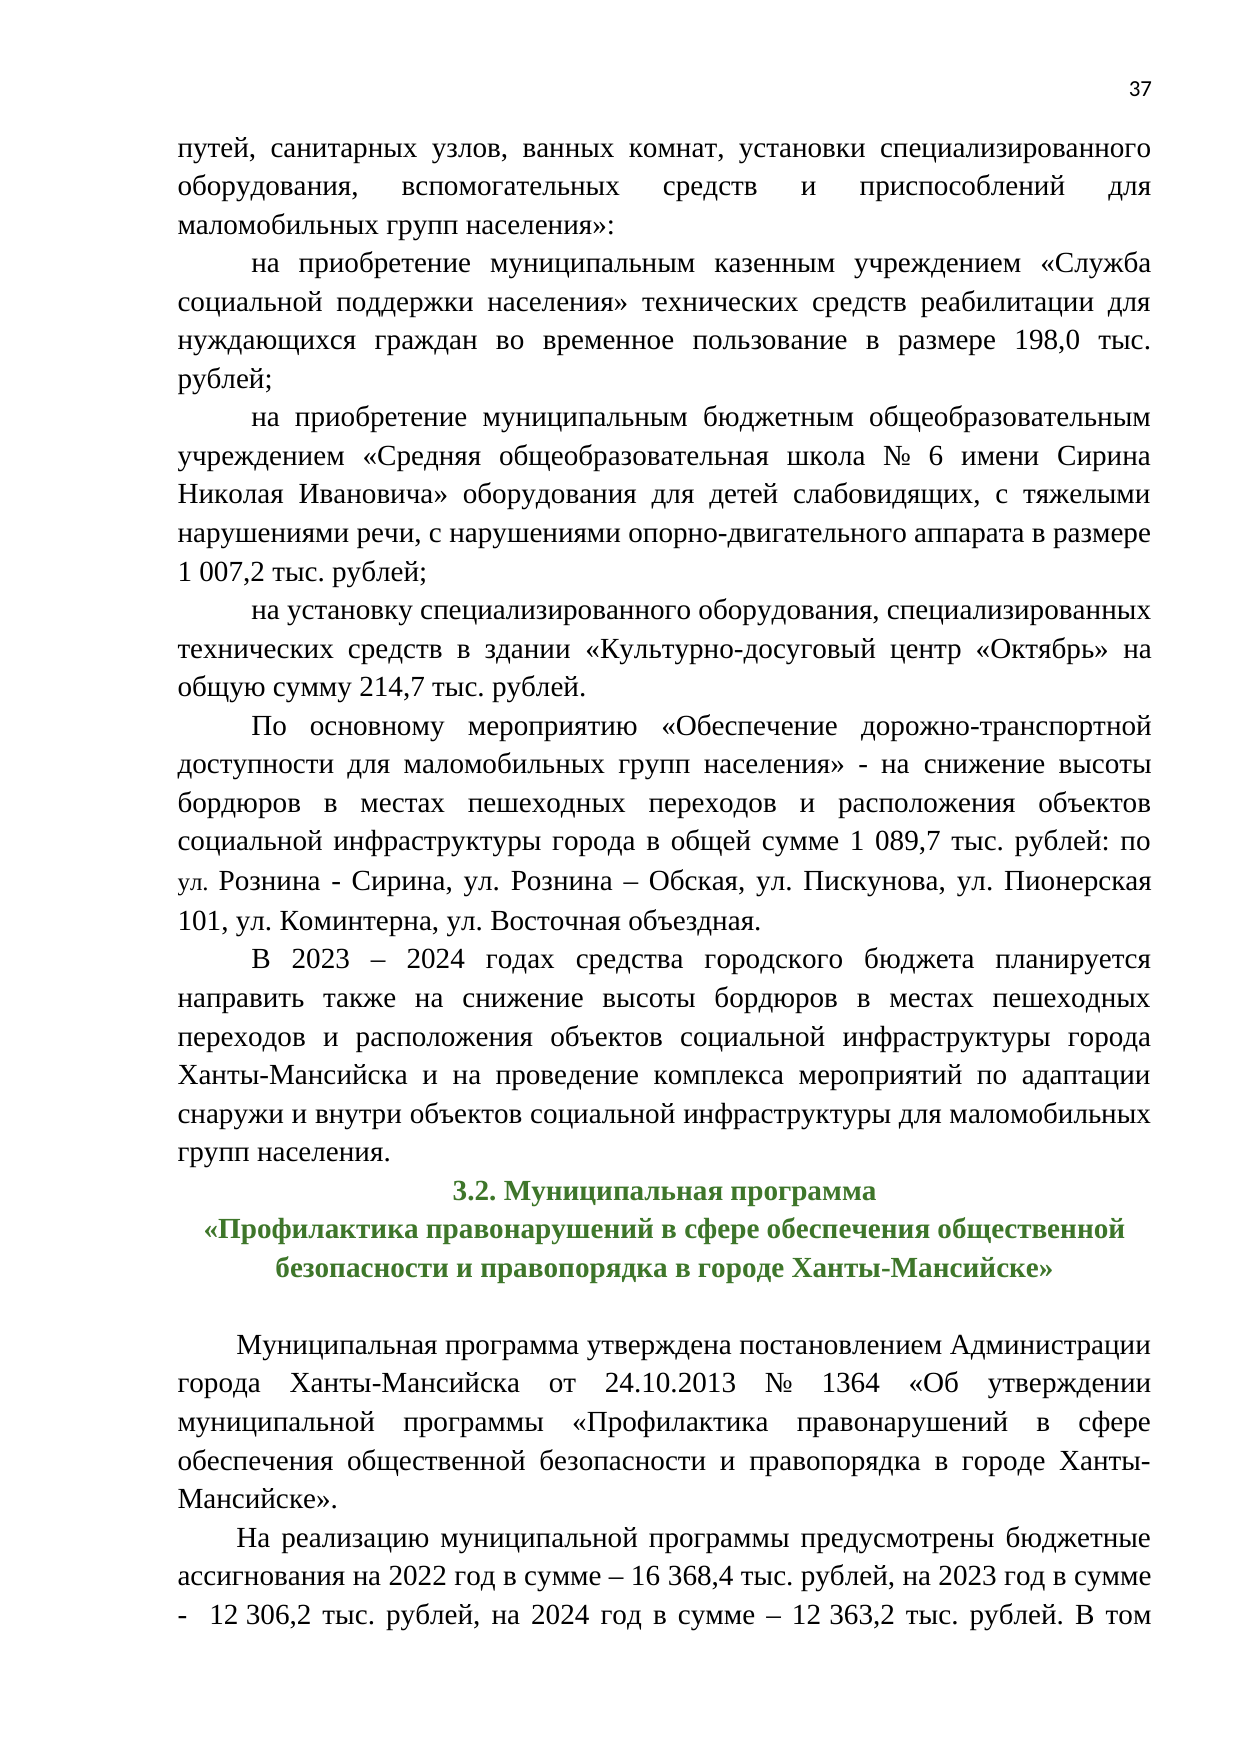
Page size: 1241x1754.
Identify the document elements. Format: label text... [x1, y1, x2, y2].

subtitle «Профилактика правонарушений в сфере обеспечения общественной безопасности и правопорядка в городе Ханты-Мансийске» [177, 1211, 1152, 1283]
text на приобретение муниципальным казенным учреждением «Служба социальной поддержки населения» технических средств реабилитации для нуждающихся граждан во временное пользование в размере 198,0 тыс. рублей; [177, 245, 1152, 394]
text на приобретение муниципальным бюджетным общеобразовательным учреждением «Средняя общеобразовательная школа № 6 имени Сирина Николая Ивановича» оборудования для детей слабовидящих, с тяжелыми нарушениями речи, с нарушениями опорно-двигательного аппарата в размере 1 007,2 тыс. рублей; [177, 399, 1152, 587]
text По основному мероприятию «Обеспечение дорожно-транспортной доступности для маломобильных групп населения» - на снижение высоты бордюров в местах пешеходных переходов и расположения объектов социальной инфраструктуры города в общей сумме 1 089,7 тыс. рублей: по ул. Рознина - Сирина, ул. Рознина – Обская, ул. Пискунова, ул. Пионерская 101, ул. Коминтерна, ул. Восточная объездная. [177, 708, 1152, 937]
text Муниципальная программа утверждена постановлением Администрации города Ханты-Мансийска от 24.10.2013 № 1364 «Об утверждении муниципальной программы «Профилактика правонарушений в сфере обеспечения общественной безопасности и правопорядка в городе Ханты-Мансийске». [177, 1327, 1152, 1515]
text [177, 1520, 1152, 1630]
text на установку специализированного оборудования, специализированных технических средств в здании «Культурно-досуговый центр «Октябрь» на общую сумму 214,7 тыс. рублей. [177, 592, 1152, 703]
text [177, 130, 1152, 240]
subtitle 3.2. Муниципальная программа [177, 1173, 1152, 1206]
text В 2023 – 2024 годах средства городского бюджета планируется направить также на снижение высоты бордюров в местах пешеходных переходов и расположения объектов социальной инфраструктуры города Ханты-Мансийска и на проведение комплекса мероприятий по адаптации снаружи и внутри объектов социальной инфраструктуры для маломобильных групп населения. [177, 942, 1152, 1168]
